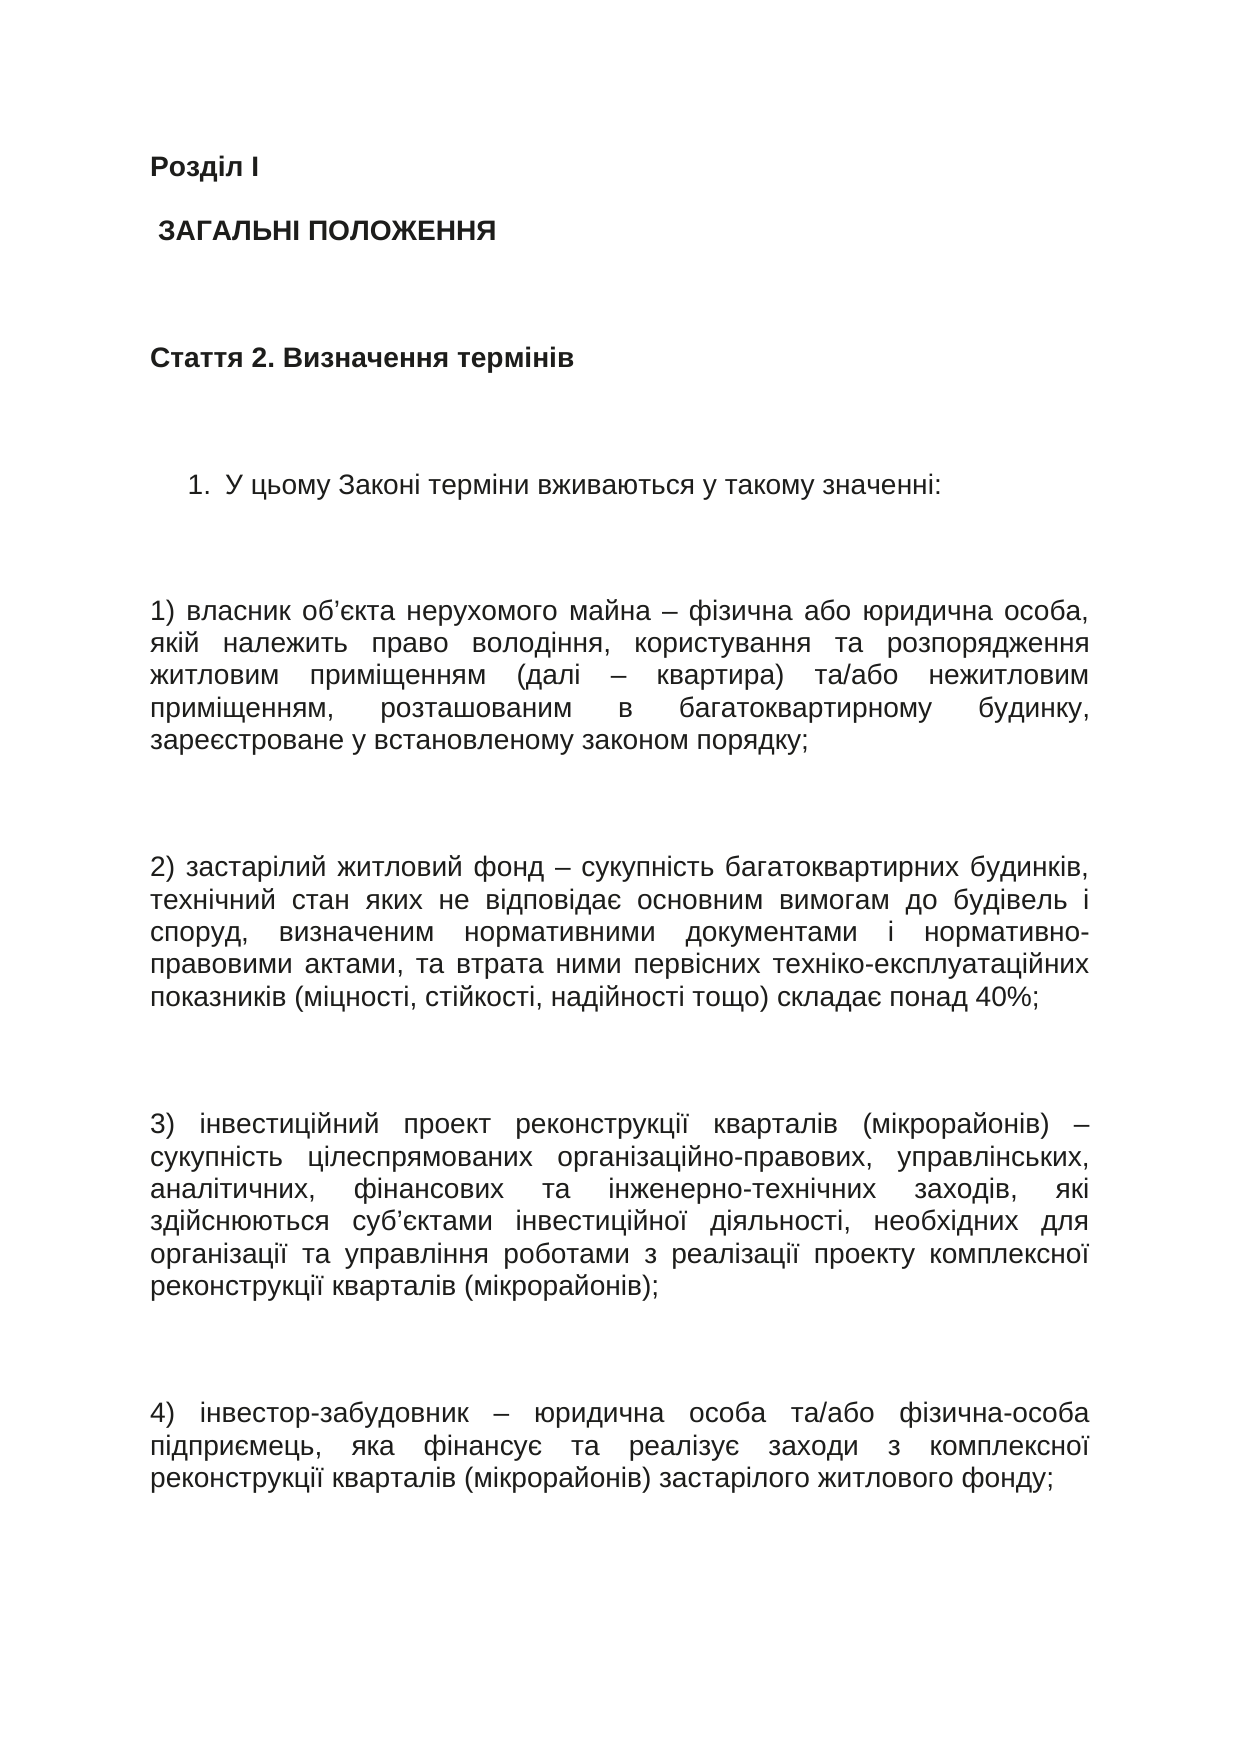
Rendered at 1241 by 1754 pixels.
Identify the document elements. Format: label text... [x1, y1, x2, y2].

text Стаття 2. Визначення термінів [150, 341, 1090, 373]
text ЗАГАЛЬНІ ПОЛОЖЕННЯ [150, 214, 1090, 246]
list У цьому Законі терміни вживаються у такому значенні: [187, 468, 1090, 501]
text Розділ І [150, 150, 1090, 182]
text 4) інвестор-забудовник – юридична особа та/або фізична-особа підприємець, яка фінансує та реалізує заходи з комплексної реконструкції кварталів (мікрорайонів) застарілого житлового фонду; [150, 1396, 1090, 1494]
text 3) інвестиційний проект реконструкції кварталів (мікрорайонів) – сукупність цілеспрямованих організаційно-правових, управлінських, аналітичних, фінансових та інженерно-технічних заходів, які здійснюються суб’єктами інвестиційної діяльності, необхідних для організації та управління роботами з реалізації проекту комплексної реконструкції кварталів (мікрорайонів); [150, 1107, 1090, 1302]
text 2) застарілий житловий фонд – сукупність багатоквартирних будинків, технічний стан яких не відповідає основним вимогам до будівель і споруд, визначеним нормативними документами і нормативно-правовими актами, та втрата ними первісних техніко-експлуатаційних показників (міцності, стійкості, надійності тощо) складає понад 40%; [150, 850, 1090, 1012]
text 1) власник об’єкта нерухомого майна – фізична або юридична особа, якій належить право володіння, користування та розпорядження житловим приміщенням (далі – квартира) та/або нежитловим приміщенням, розташованим в багатоквартирному будинку, зареєстроване у встановленому законом порядку; [150, 593, 1090, 755]
